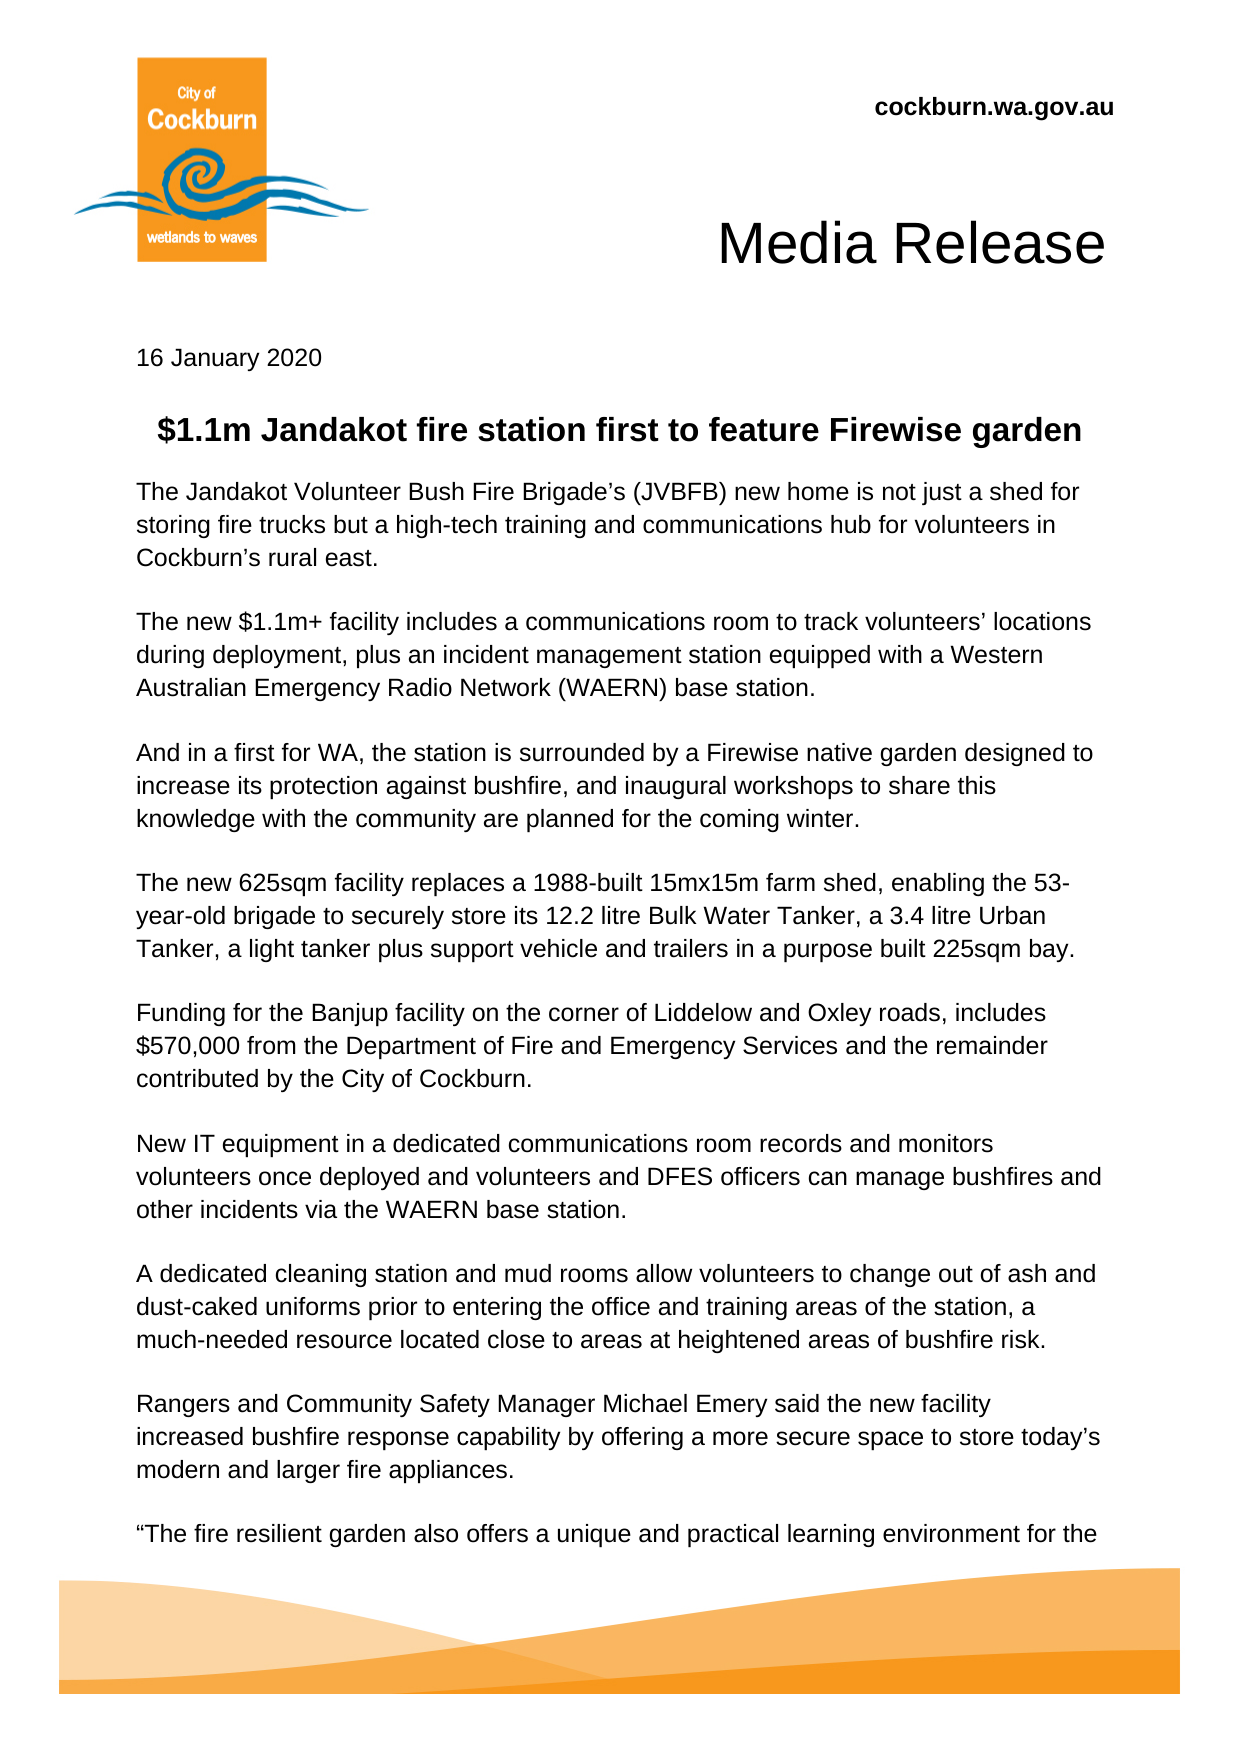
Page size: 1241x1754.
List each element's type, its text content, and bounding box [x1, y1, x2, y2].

picture [0, 0, 383, 279]
picture [0, 1566, 1241, 1754]
text Rangers and Community Safety Manager Michael Emery said the new facility increased bushfire response capability by offering a more secure space to store today’s modern and larger fire appliances. [136, 1389, 1104, 1484]
text $1.1m Jandakot fire station first to feature Firewise garden [136, 410, 1104, 448]
text The new $1.1m+ facility includes a communications room to track volunteers’ locations during deployment, plus an incident management station equipped with a Western Australian Emergency Radio Network (WAERN) base station. [136, 607, 1104, 702]
text The new 625sqm facility replaces a 1988-built 15mx15m farm shed, enabling the 53-year-old brigade to securely store its 12.2 litre Bulk Water Tanker, a 3.4 litre Urban Tanker, a light tanker plus support vehicle and trailers in a purpose built 225sqm bay. [136, 868, 1104, 963]
text A dedicated cleaning station and mud rooms allow volunteers to change out of ash and dust-caked uniforms prior to entering the office and training areas of the station, a much-needed resource located close to areas at heightened areas of bushfire risk. [136, 1259, 1104, 1354]
text New IT equipment in a dedicated communications room records and monitors volunteers once deployed and volunteers and DFES officers can manage bushfires and other incidents via the WAERN base station. [136, 1128, 1104, 1223]
text 16 January 2020 [136, 343, 1104, 371]
text Funding for the Banjup facility on the corner of Liddelow and Oxley roads, includes $570,000 from the Department of Fire and Emergency Services and the remainder contributed by the City of Cockburn. [136, 998, 1104, 1093]
text The Jandakot Volunteer Bush Fire Brigade’s (JVBFB) new home is not just a shed for storing fire trucks but a high-tech training and communications hub for volunteers in Cockburn’s rural east. [136, 477, 1104, 572]
text And in a first for WA, the station is surrounded by a Firewise native garden designed to increase its protection against bushfire, and inaugural workshops to share this knowledge with the community are planned for the coming winter. [136, 738, 1104, 832]
